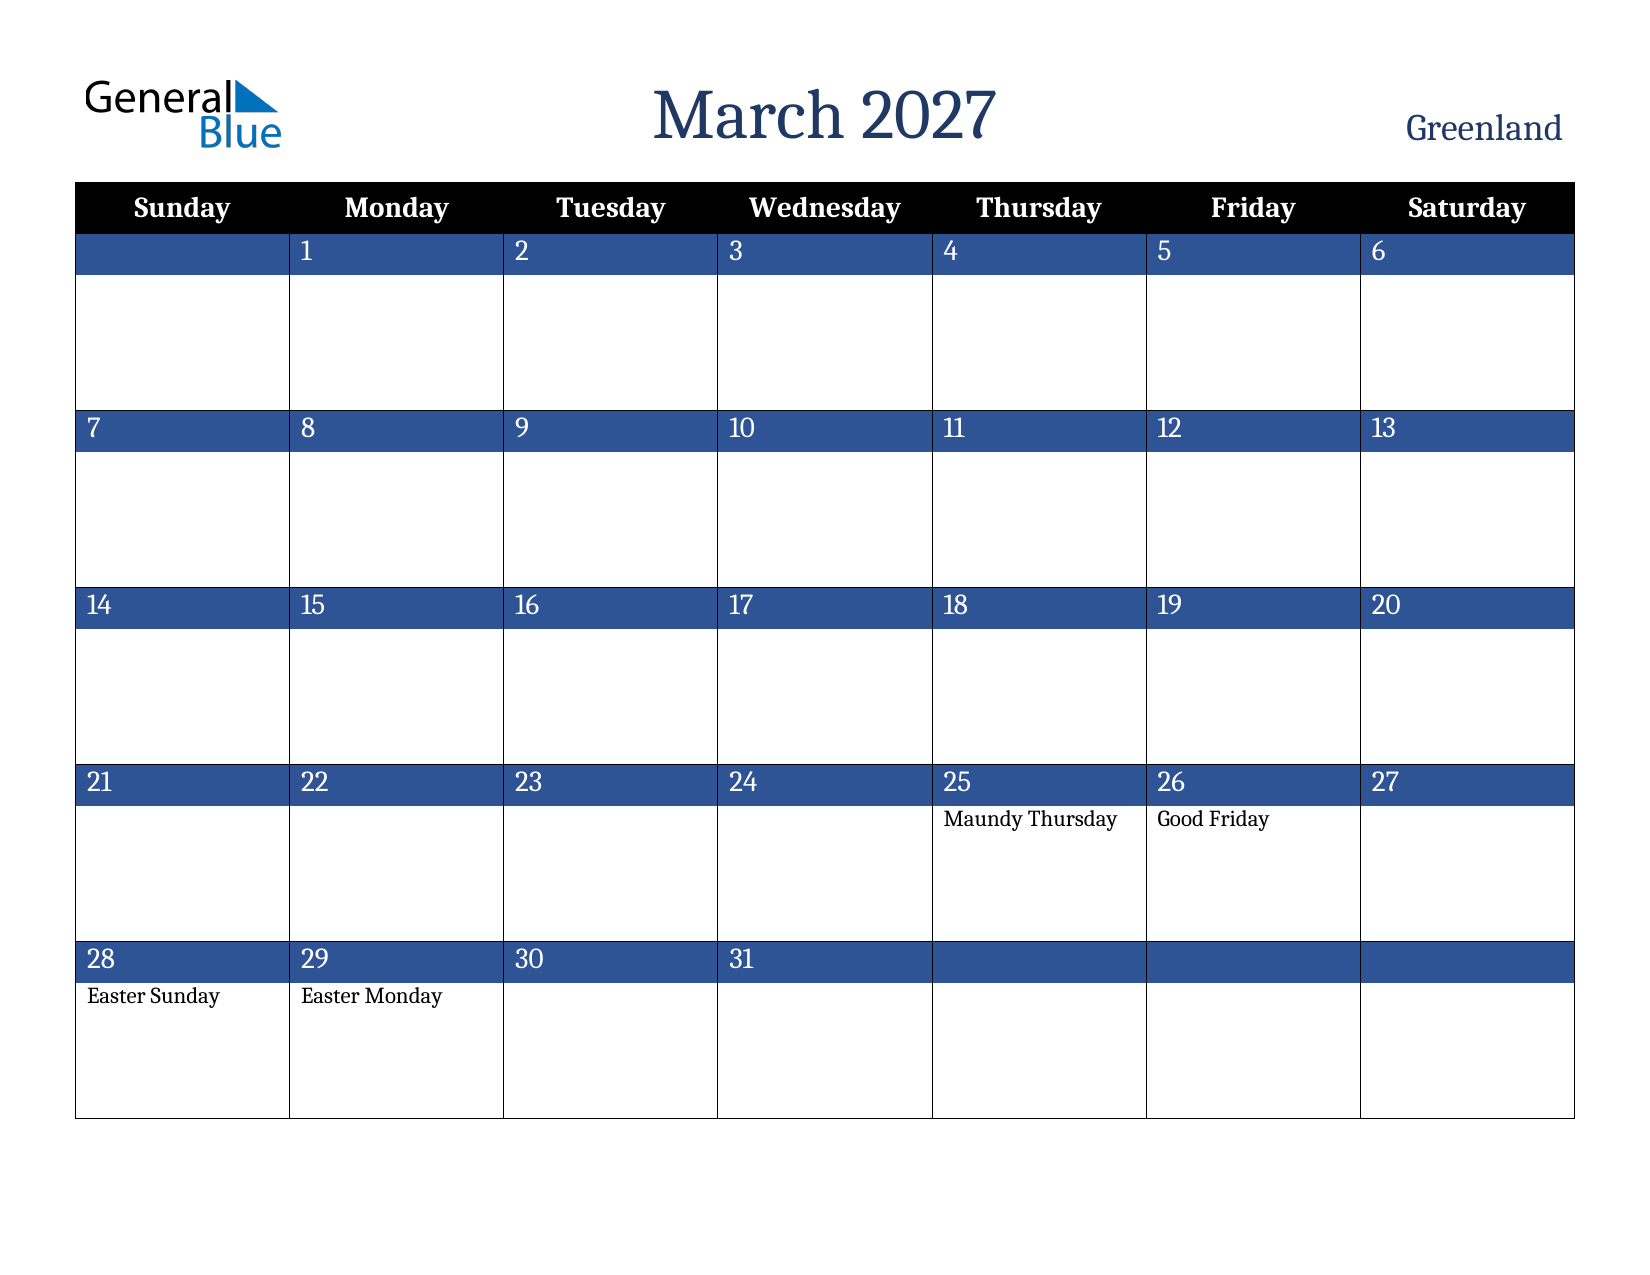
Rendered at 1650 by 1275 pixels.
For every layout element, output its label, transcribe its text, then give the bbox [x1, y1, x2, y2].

table_cell [76, 234, 289, 275]
table_cell [76, 629, 289, 764]
table_cell [1147, 275, 1360, 410]
table_cell [718, 452, 932, 587]
table_cell [290, 629, 503, 764]
table_cell [1147, 629, 1360, 764]
table_cell 17 [718, 588, 932, 629]
table_cell Wednesday [718, 183, 932, 233]
table_cell 28 [76, 942, 289, 983]
table_cell [290, 275, 503, 410]
table_cell 10 [718, 411, 932, 452]
table_cell Monday [290, 183, 503, 233]
table_cell [504, 983, 717, 1118]
table_cell Sunday [76, 183, 289, 233]
table_cell [504, 629, 717, 764]
table_cell Thursday [933, 183, 1146, 233]
table_cell [718, 275, 932, 410]
table_cell 5 [1147, 234, 1360, 275]
table_cell [1361, 942, 1574, 983]
table_cell 12 [1147, 411, 1360, 452]
table_header [76, 75, 503, 182]
table_cell Easter Sunday [76, 983, 289, 1118]
table_header March 2027 [504, 75, 1146, 182]
table_cell [1361, 806, 1574, 941]
table_cell Friday [1147, 183, 1360, 233]
table_cell Tuesday [504, 183, 717, 233]
table_cell [933, 983, 1146, 1118]
table_cell 23 [504, 765, 717, 806]
table_cell [933, 629, 1146, 764]
table_cell [290, 806, 503, 941]
table_cell 30 [504, 942, 717, 983]
table_cell 25 [933, 765, 1146, 806]
table_cell Maundy Thursday [933, 806, 1146, 941]
table_cell 22 [290, 765, 503, 806]
table_cell [290, 452, 503, 587]
table_cell 1 [290, 234, 503, 275]
table_cell [1147, 983, 1360, 1118]
table_cell [504, 806, 717, 941]
table_cell [933, 452, 1146, 587]
table_cell 16 [504, 588, 717, 629]
table_cell [933, 942, 1146, 983]
table_cell [504, 452, 717, 587]
table_cell 4 [933, 234, 1146, 275]
table_cell 24 [718, 765, 932, 806]
table_cell [1361, 629, 1574, 764]
table_cell [76, 806, 289, 941]
table_cell 27 [1361, 765, 1574, 806]
picture [86, 80, 281, 148]
table_cell 7 [76, 411, 289, 452]
table_cell 11 [933, 411, 1146, 452]
table_cell 18 [933, 588, 1146, 629]
table_cell 13 [1361, 411, 1574, 452]
table_cell Saturday [1361, 183, 1574, 233]
table_cell [718, 806, 932, 941]
table_cell 21 [76, 765, 289, 806]
table_cell 8 [290, 411, 503, 452]
table_cell [76, 275, 289, 410]
table_cell Easter Monday [290, 983, 503, 1118]
table_cell 14 [76, 588, 289, 629]
table_cell [718, 629, 932, 764]
table_cell 29 [290, 942, 503, 983]
table_cell 26 [1147, 765, 1360, 806]
table_cell 31 [718, 942, 932, 983]
table_cell [1361, 275, 1574, 410]
table_cell 9 [504, 411, 717, 452]
table_cell 19 [1147, 588, 1360, 629]
table_cell [933, 275, 1146, 410]
table_cell 20 [1361, 588, 1574, 629]
table_cell 3 [718, 234, 932, 275]
table_cell [1361, 452, 1574, 587]
table_cell Good Friday [1147, 806, 1360, 941]
table_cell 15 [290, 588, 503, 629]
table_cell 2 [504, 234, 717, 275]
table_cell [1147, 452, 1360, 587]
table_cell [76, 452, 289, 587]
table_cell 6 [1361, 234, 1574, 275]
table_cell [718, 983, 932, 1118]
table_cell [504, 275, 717, 410]
table_header Greenland [1146, 75, 1574, 182]
table_cell [1361, 983, 1574, 1118]
table_cell [1147, 942, 1360, 983]
